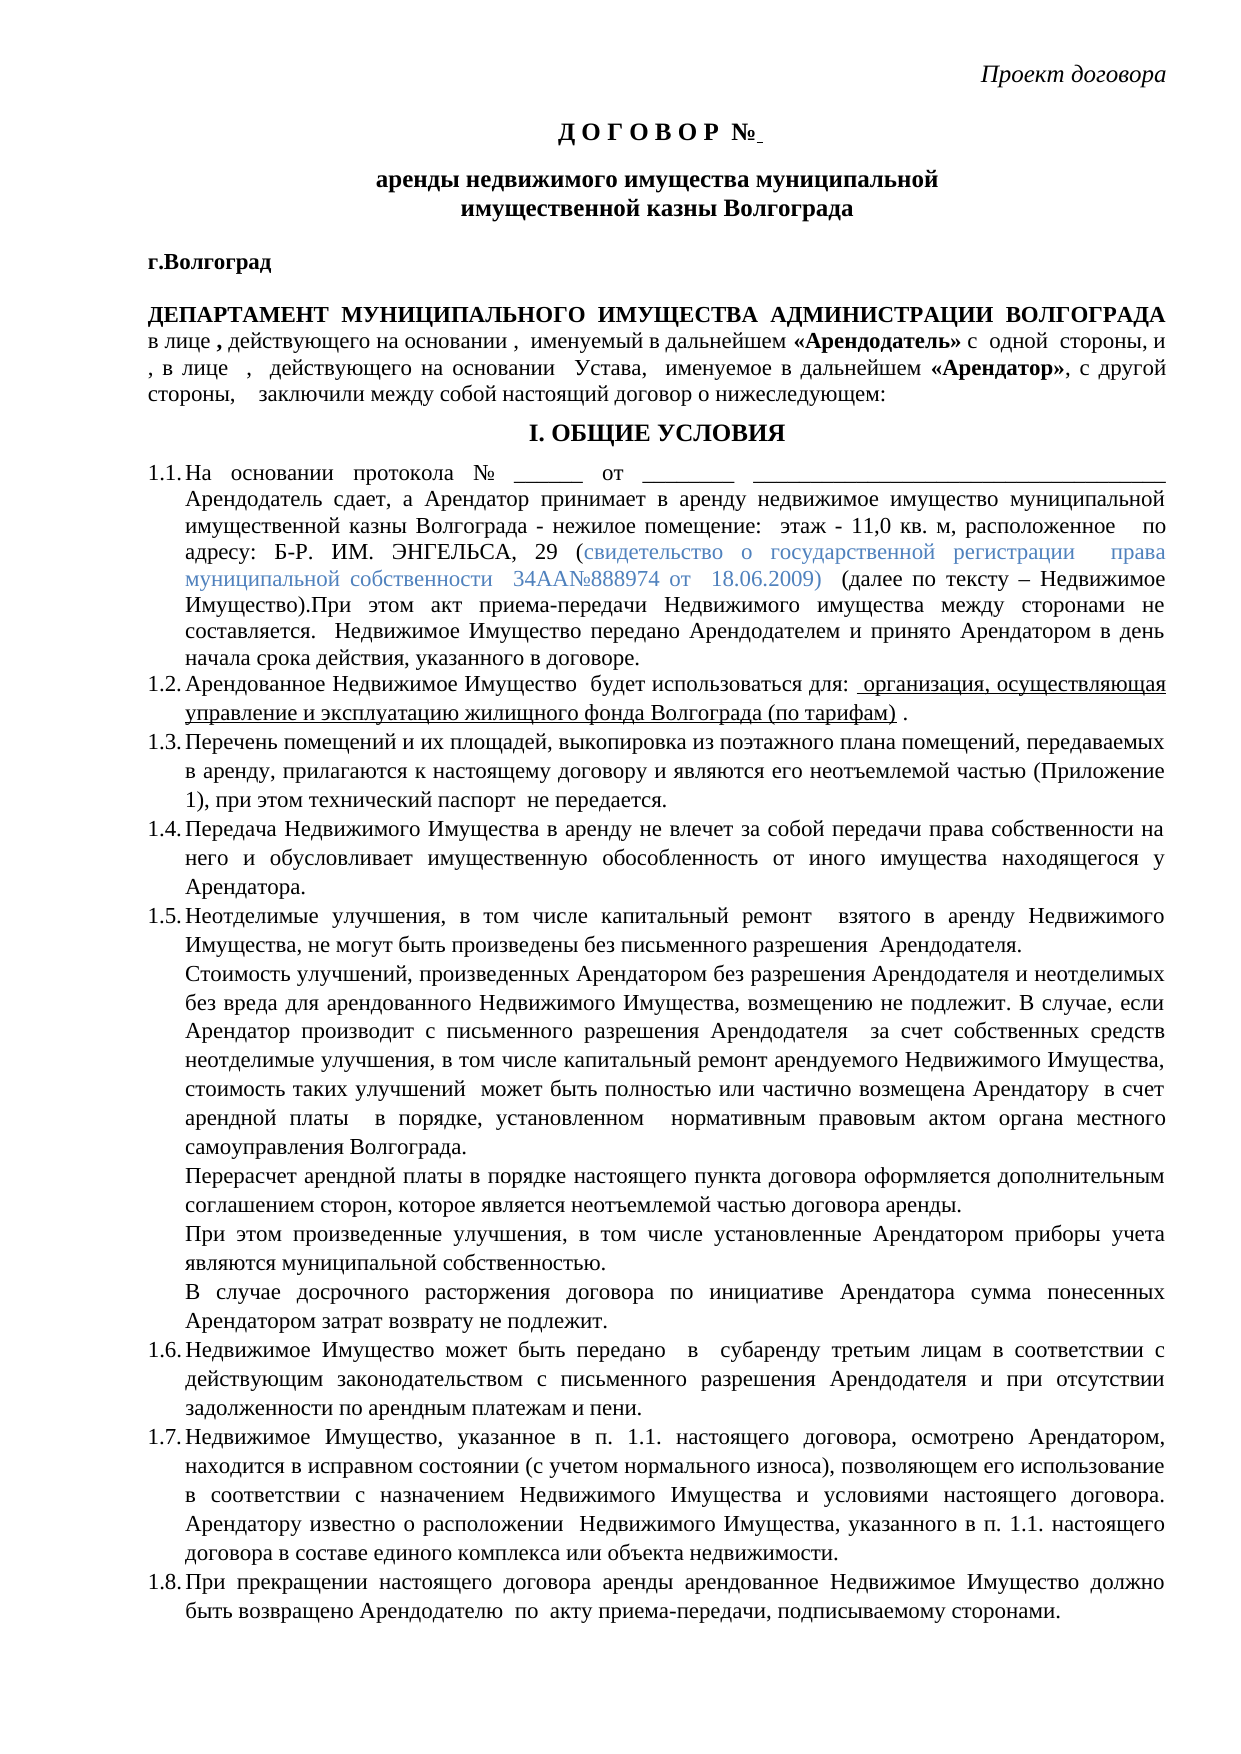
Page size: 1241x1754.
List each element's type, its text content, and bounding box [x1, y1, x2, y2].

list Неотделимые улучшения, в том числе капитальный ремонт взятого в аренду Недвижимого Имущества, не могут быть произведены без письменного разрешения Арендодателя. [147, 902, 1166, 957]
list Перечень помещений и их площадей, выкопировка из поэтажного плана помещений, передаваемых в аренду, прилагаются к настоящему договору и являются его неотъемлемой частью (Приложение 1), при этом технический паспорт не передается. [147, 728, 1166, 812]
text В случае досрочного расторжения договора по инициативе Арендатора сумма понесенных Арендатором затрат возврату не подлежит. [185, 1278, 1166, 1333]
text Проект договора [148, 59, 1166, 88]
text г.Волгоград [148, 248, 1166, 275]
text Д О Г О В О Р № [148, 117, 1166, 145]
list При прекращении настоящего договора аренды арендованное Недвижимое Имущество должно быть возвращено Арендодателю по акту приема-передачи, подписываемому сторонами. [148, 1568, 1166, 1623]
list Недвижимое Имущество, указанное в п. 1.1. настоящего договора, осмотрено Арендатором, находится в исправном состоянии (с учетом нормального износа), позволяющем его использование в соответствии с назначением Недвижимого Имущества и условиями настоящего договора. Арендатору известно о расположении Недвижимого Имущества, указанного в п. 1.1. настоящего договора в составе единого комплекса или объекта недвижимости. [147, 1423, 1166, 1565]
text Стоимость улучшений, произведенных Арендатором без разрешения Арендодателя и неотделимых без вреда для арендованного Недвижимого Имущества, возмещению не подлежит. В случае, если Арендатор производит с письменного разрешения Арендодателя за счет собственных средств неотделимые улучшения, в том числе капитальный ремонт арендуемого Недвижимого Имущества, стоимость таких улучшений может быть полностью или частично возмещена Арендатору в счет арендной платы в порядке, установленном нормативным правовым актом органа местного самоуправления Волгограда. [185, 959, 1166, 1160]
list Недвижимое Имущество может быть передано в субаренду третьим лицам в соответствии с действующим законодательством с письменного разрешения Арендодателя и при отсутствии задолженности по арендным платежам и пени. [148, 1336, 1166, 1420]
text Перерасчет арендной платы в порядке настоящего пункта договора оформляется дополнительным соглашением сторон, которое является неотъемлемой частью договора аренды. [185, 1162, 1166, 1218]
list Передача Недвижимого Имущества в аренду не влечет за собой передачи права собственности на него и обусловливает имущественную обособленность от иного имущества находящегося у Арендатора. [147, 815, 1166, 899]
list На основании протокола № ______ от ________ ____________________________________ Арендодатель сдает, а Арендатор принимает в аренду недвижимое имущество муниципальной имущественной казны Волгограда - нежилое помещение: этаж - 11,0 кв. м, расположенное по адресу: Б-Р. ИМ. ЭНГЕЛЬСА, 29 (свидетельство о государственной регистрации права муниципальной собственности 34АА№888974 от 18.06.2009) (далее по тексту – Недвижимое Имущество).При этом акт приема-передачи Недвижимого имущества между сторонами не составляется. Недвижимое Имущество передано Арендодателем и принято Арендатором в день начала срока действия, указанного в договоре. [148, 459, 1166, 670]
text имущественной казны Волгограда [148, 193, 1166, 222]
text При этом произведенные улучшения, в том числе установленные Арендатором приборы учета являются муниципальной собственностью. [185, 1220, 1166, 1276]
list Арендованное Недвижимое Имущество будет использоваться для: организация, осуществляющая управление и эксплуатацию жилищного фонда Волгограда (по тарифам) . [147, 670, 1166, 725]
text ДЕПАРТАМЕНТ МУНИЦИПАЛЬНОГО ИМУЩЕСТВА АДМИНИСТРАЦИИ ВОЛГОГРАДА в лице , действующего на основании , именуемый в дальнейшем «Арендодатель» с одной стороны, и , в лице , действующего на основании Устава, именуемое в дальнейшем «Арендатор», с другой стороны, заключили между собой настоящий договор о нижеследующем: [148, 301, 1166, 406]
text I. ОБЩИЕ УСЛОВИЯ [148, 418, 1166, 447]
text аренды недвижимого имущества муниципальной [148, 164, 1166, 193]
